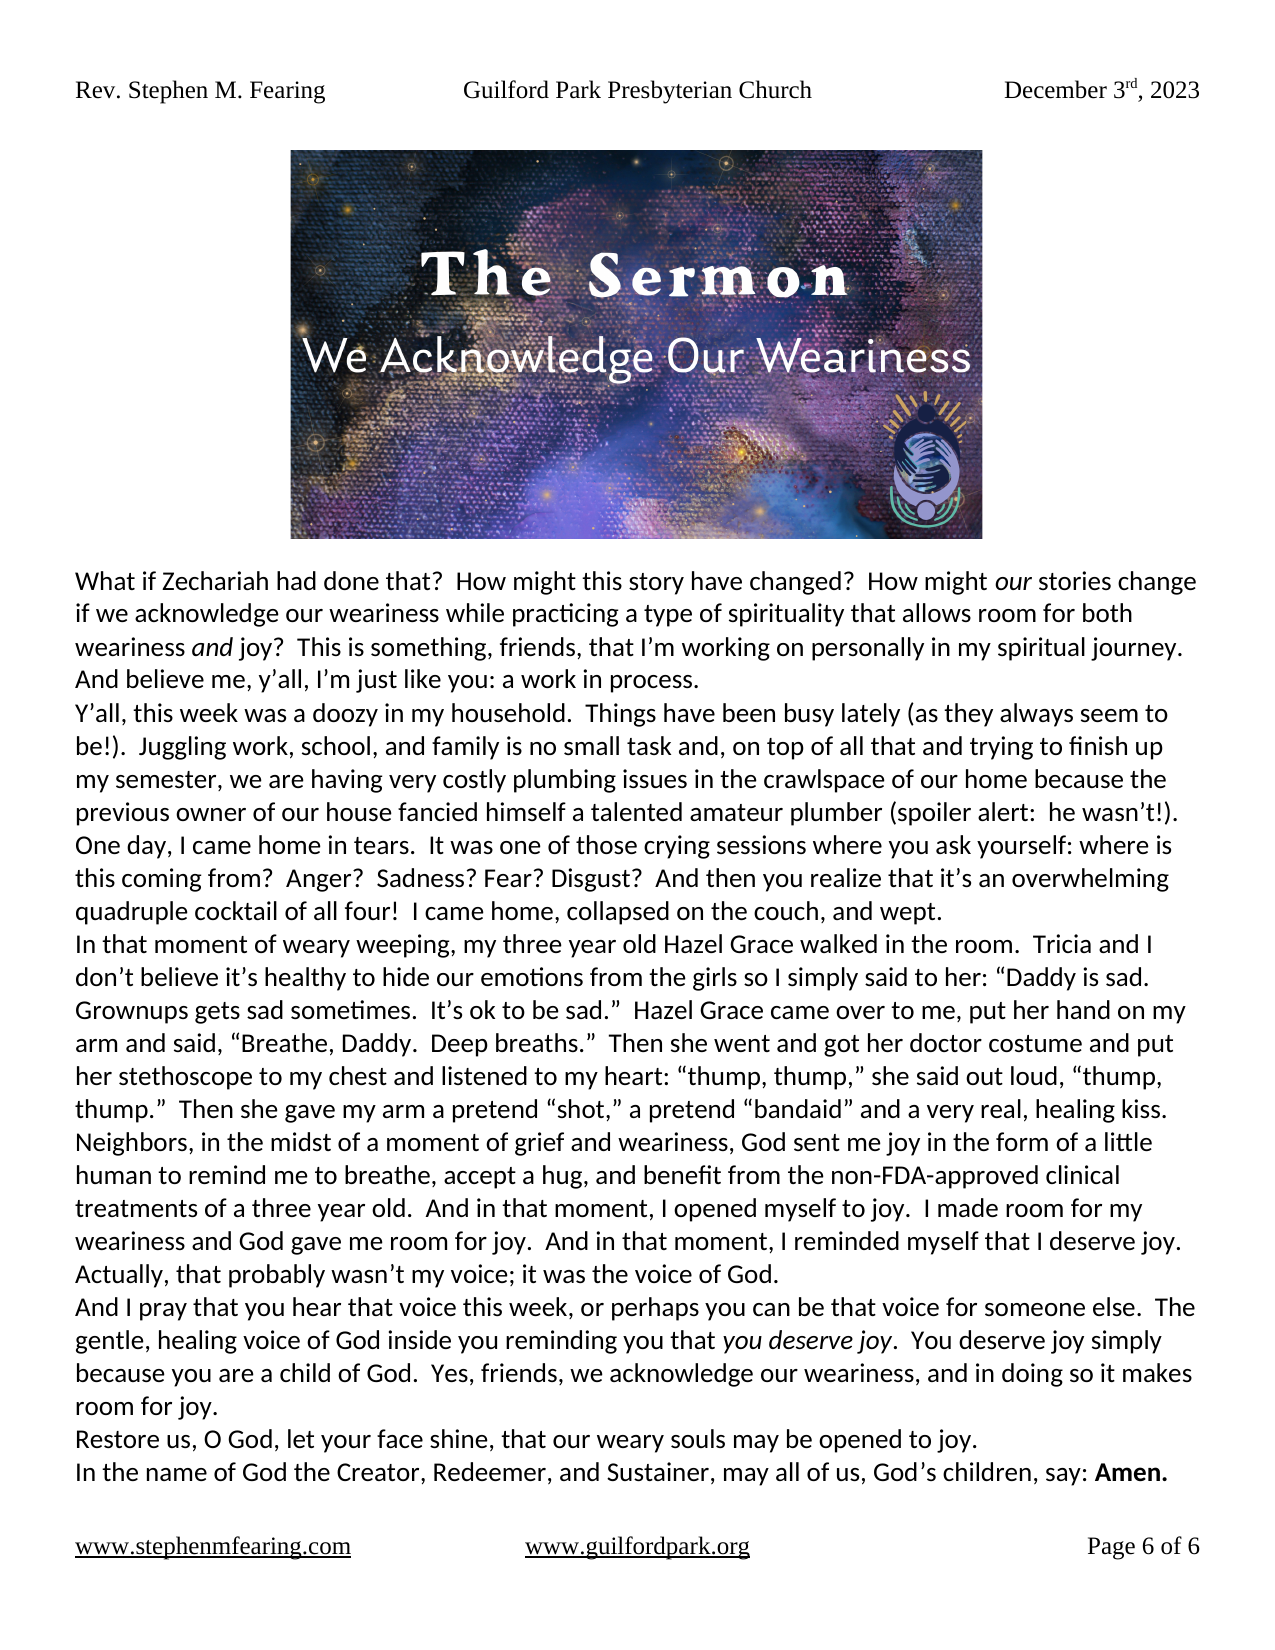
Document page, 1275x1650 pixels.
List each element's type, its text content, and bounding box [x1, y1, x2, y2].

text In that moment of weary weeping, my three year old Hazel Grace walked in the room. Tricia and I don’t believe it’s healthy to hide our emotions from the girls so I simply said to her: “Daddy is sad. Grownups gets sad sometimes. It’s ok to be sad.” Hazel Grace came over to me, put her hand on my arm and said, “Breathe, Daddy. Deep breaths.” Then she went and got her doctor costume and put her stethoscope to my chest and listened to my heart: “thump, thump,” she said out loud, “thump, thump.” Then she gave my arm a pretend “shot,” a pretend “bandaid” and a very real, healing kiss. [75, 927, 1200, 1125]
text Y’all, this week was a doozy in my household. Things have been busy lately (as they always seem to be!). Juggling work, school, and family is no small task and, on top of all that and trying to finish up my semester, we are having very costly plumbing issues in the crawlspace of our home because the previous owner of our house fancied himself a talented amateur plumber (spoiler alert: he wasn’t!). One day, I came home in tears. It was one of those crying sessions where you ask yourself: where is this coming from? Anger? Sadness? Fear? Disgust? And then you realize that it’s an overwhelming quadruple cocktail of all four! I came home, collapsed on the couch, and wept. [75, 696, 1200, 927]
picture [290, 150, 983, 539]
text Restore us, O God, let your face shine, that our weary souls may be opened to joy. [75, 1422, 1200, 1455]
text Neighbors, in the midst of a moment of grief and weariness, God sent me joy in the form of a little human to remind me to breathe, accept a hug, and benefit from the non-FDA-approved clinical treatments of a three year old. And in that moment, I opened myself to joy. I made room for my weariness and God gave me room for joy. And in that moment, I reminded myself that I deserve joy. Actually, that probably wasn’t my voice; it was the voice of God. [75, 1125, 1200, 1290]
text And I pray that you hear that voice this week, or perhaps you can be that voice for someone else. The gentle, healing voice of God inside you reminding you that you deserve joy. You deserve joy simply because you are a child of God. Yes, friends, we acknowledge our weariness, and in doing so it makes room for joy. [75, 1290, 1200, 1422]
text In the name of God the Creator, Redeemer, and Sustainer, may all of us, God’s children, say: Amen. [75, 1455, 1200, 1488]
